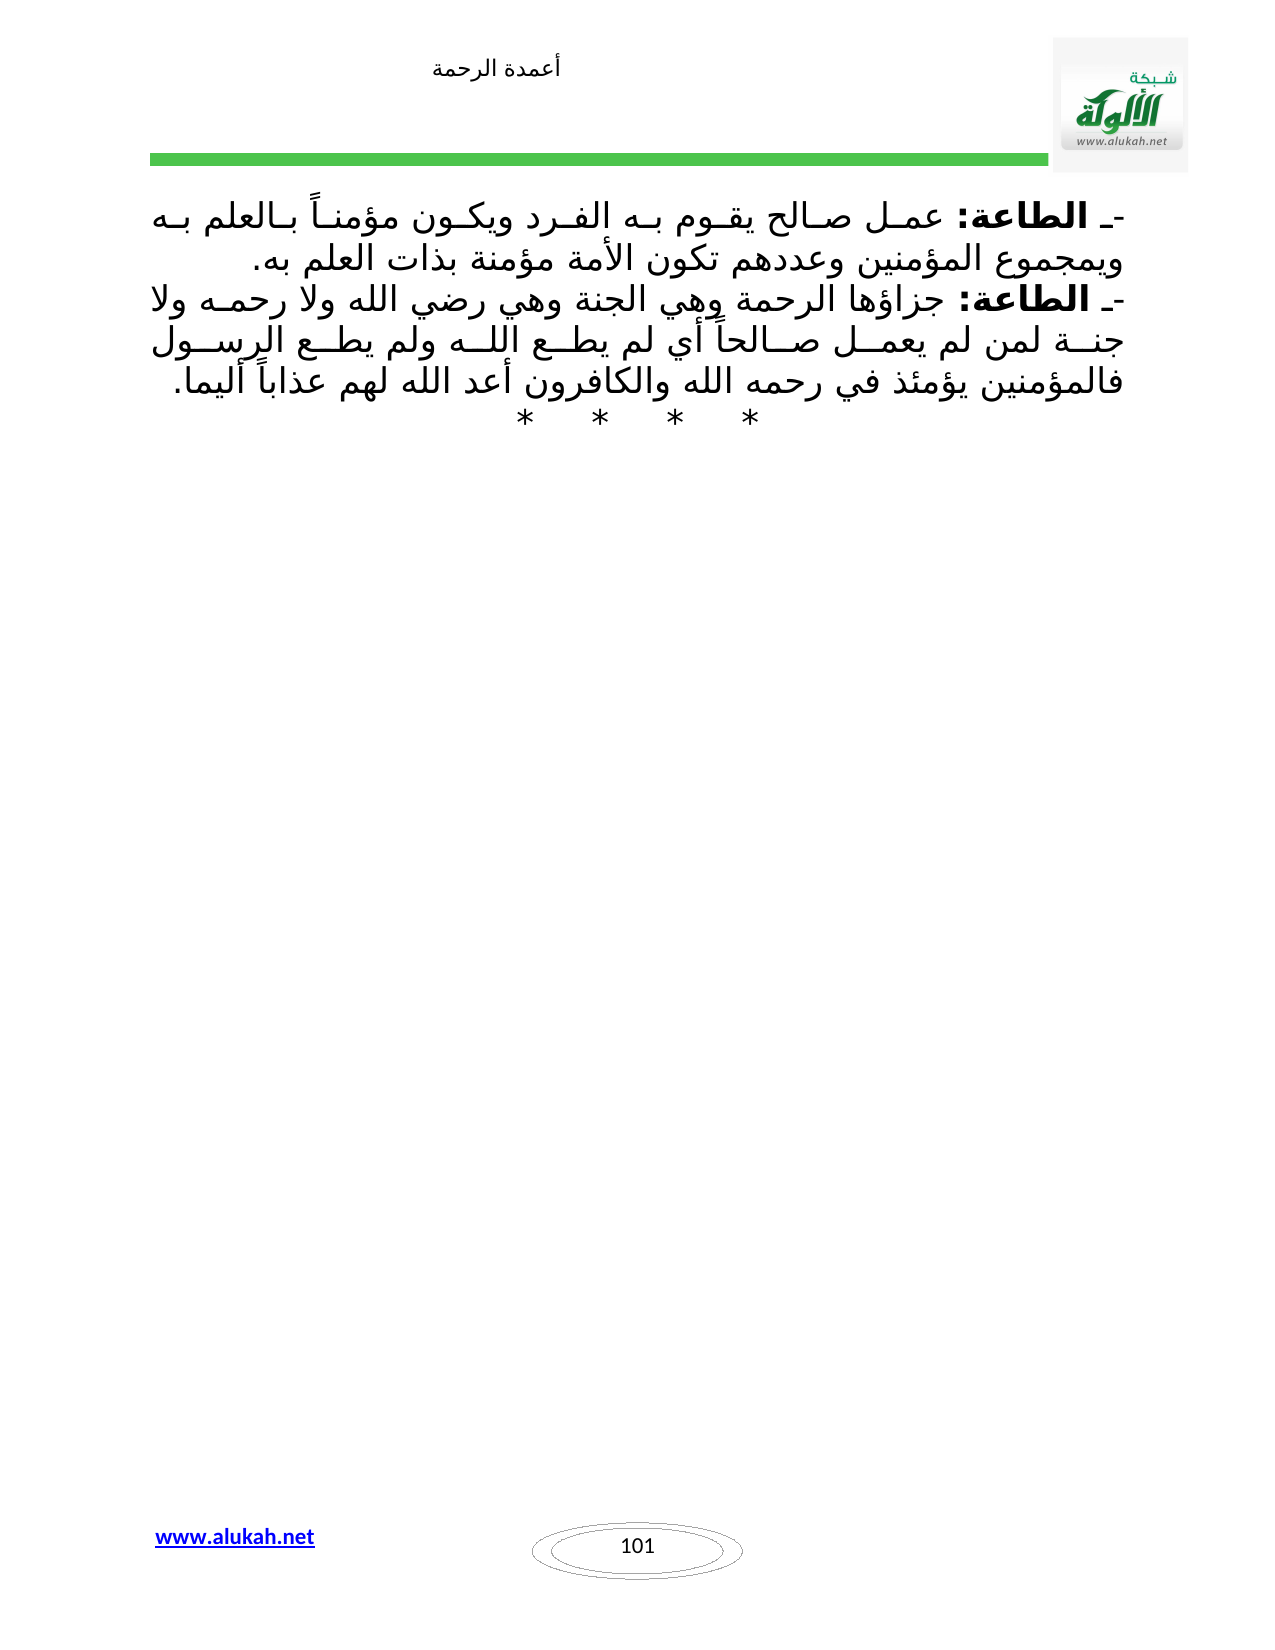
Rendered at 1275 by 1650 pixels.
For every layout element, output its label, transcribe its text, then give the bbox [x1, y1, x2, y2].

text - الطاعة: عمل صالح يقوم به الفرد ويكون مؤمناً بالعلم به ويمجموع المؤمنين وعددهم تكون الأمة مؤمنة بذات العلم به. [150, 196, 1125, 278]
text * * * * [150, 402, 1125, 443]
text - الطاعة: جزاؤها الرحمة وهي الجنة وهي رضي الله ولا رحمه ولا جنة لمن لم يعمل صالحاً أي لم يطع الله ولم يطع الرسول فالمؤمنين يؤمئذ في رحمه الله والكافرون أعد الله لهم عذاباً أليما. [150, 278, 1125, 402]
